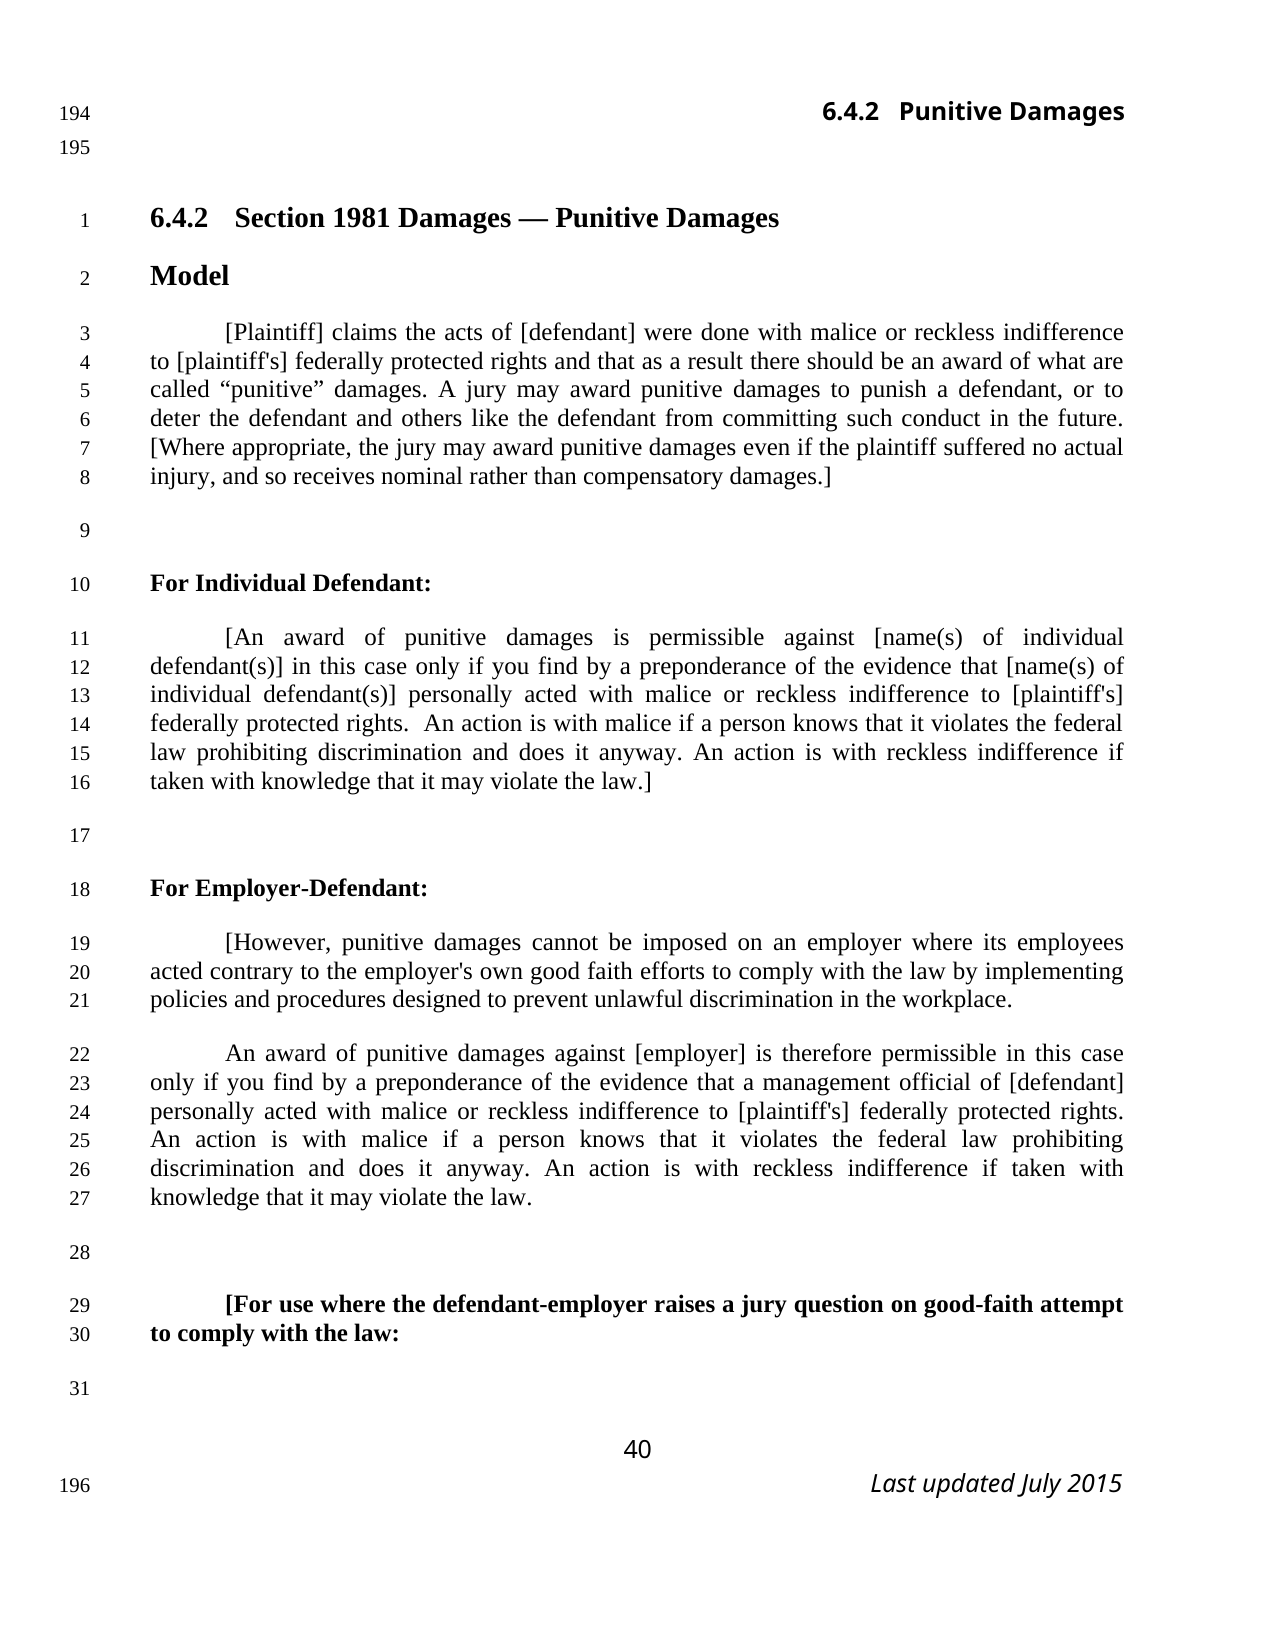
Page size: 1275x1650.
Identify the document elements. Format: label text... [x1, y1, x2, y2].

text [An award of punitive damages is permissible against [name(s) of individual defendant(s)] in this case only if you find by a preponderance of the evidence that [name(s) of individual defendant(s)] personally acted with malice or reckless indifference to [plaintiff's] federally protected rights. An action is with malice if a person knows that it violates the federal law prohibiting discrimination and does it anyway. An action is with reckless indifference if taken with knowledge that it may violate the law.] [150, 622, 1125, 794]
text An award of punitive damages against [employer] is therefore permissible in this case only if you find by a preponderance of the evidence that a management official of [defendant] personally acted with malice or reckless indifference to [plaintiff's] federally protected rights. An action is with malice if a person knows that it violates the federal law prohibiting discrimination and does it anyway. An action is with reckless indifference if taken with knowledge that it may violate the law. [150, 1038, 1125, 1211]
text 6.4.2 Section 1981 Damages — Punitive Damages [150, 200, 1125, 233]
text For Employer-Defendant: [150, 873, 1125, 902]
text Model [150, 258, 1125, 292]
text [For use where the defendant-employer raises a jury question on good-faith attempt to comply with the law: [150, 1289, 1125, 1347]
text For Individual Defendant: [150, 568, 1125, 597]
text [Plaintiff] claims the acts of [defendant] were done with malice or reckless indifference to [plaintiff's] federally protected rights and that as a result there should be an award of what are called “punitive” damages. A jury may award punitive damages to punish a defendant, or to deter the defendant and others like the defendant from committing such conduct in the future. [Where appropriate, the jury may award punitive damages even if the plaintiff suffered no actual injury, and so receives nominal rather than compensatory damages.] [150, 317, 1125, 489]
text [However, punitive damages cannot be imposed on an employer where its employees acted contrary to the employer's own good faith efforts to comply with the law by implementing policies and procedures designed to prevent unlawful discrimination in the workplace. [150, 927, 1125, 1013]
